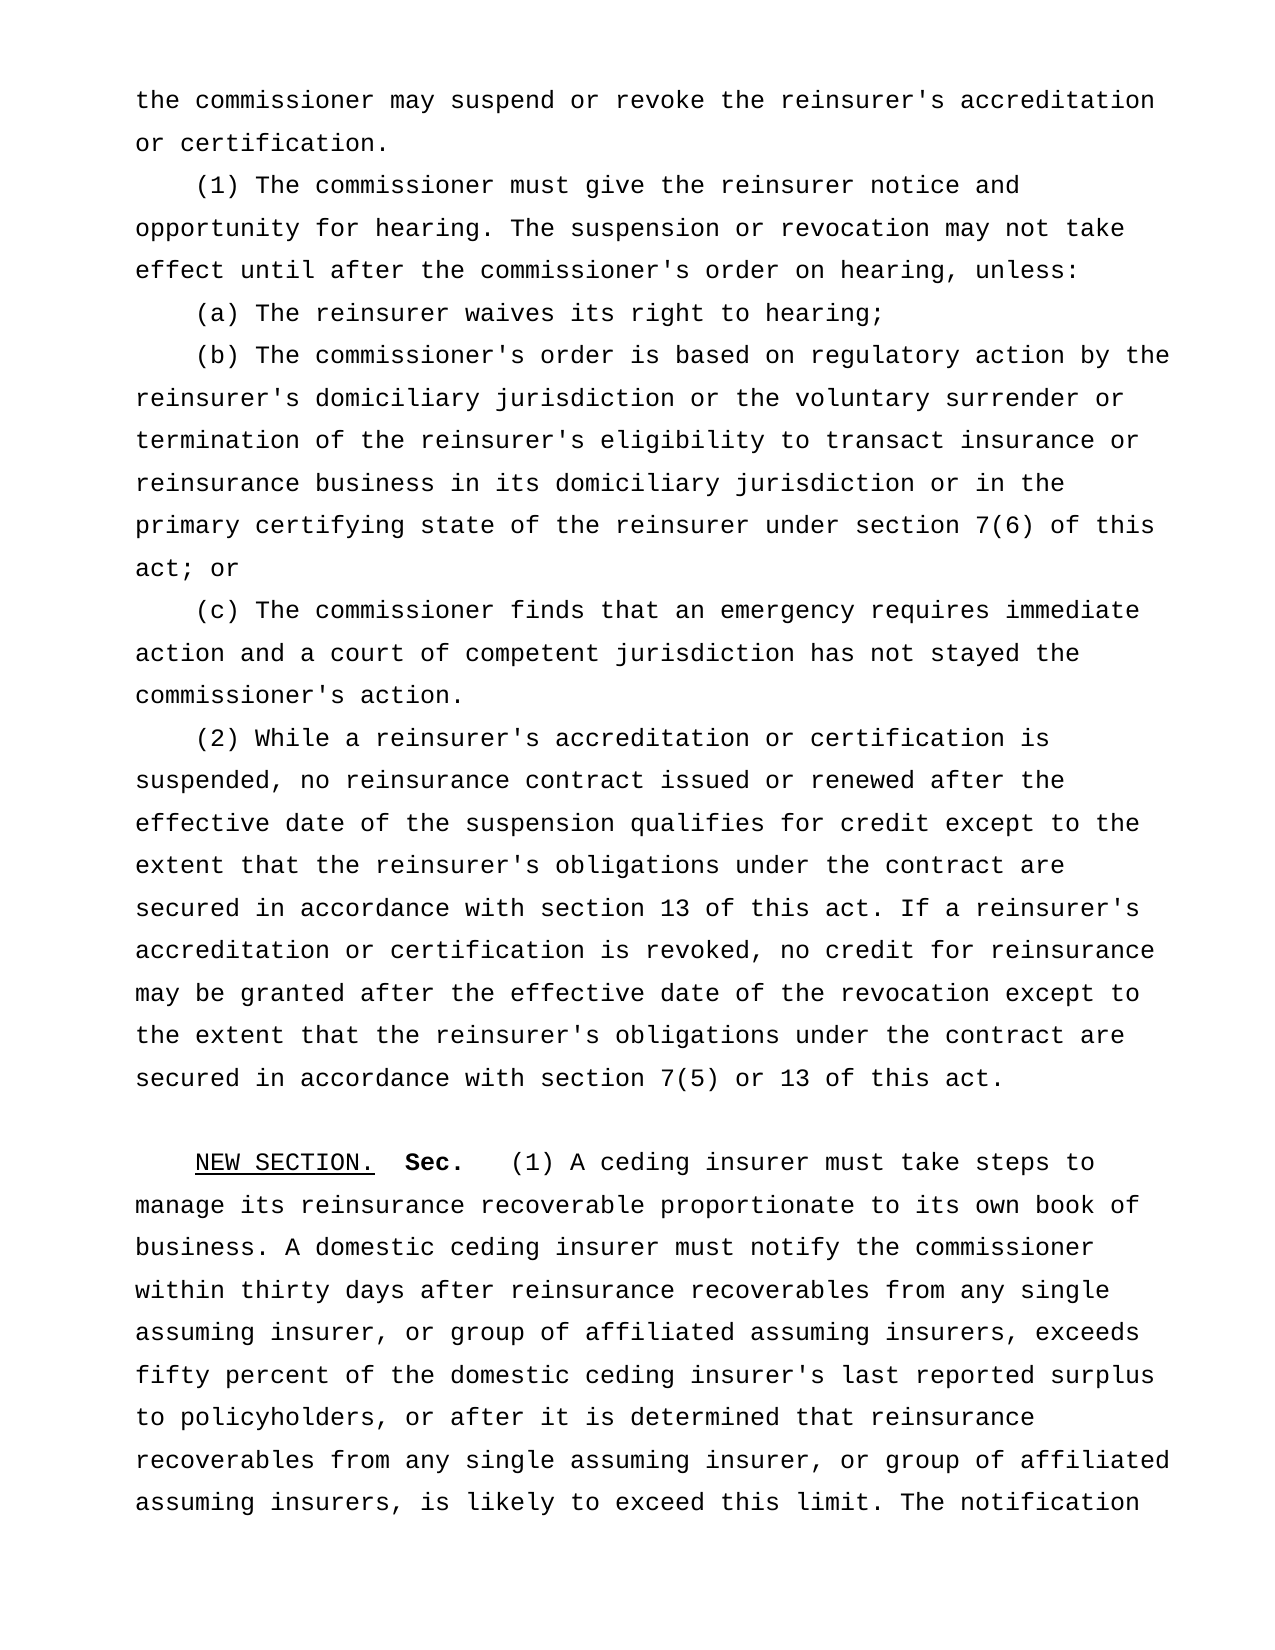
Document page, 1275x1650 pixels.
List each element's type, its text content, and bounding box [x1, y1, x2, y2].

text (1) The commissioner must give the reinsurer notice and opportunity for hearing. The suspension or revocation may not take effect until after the commissioner's order on hearing, unless: [135, 160, 1170, 287]
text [135, 75, 1170, 160]
text (a) The reinsurer waives its right to hearing; [135, 287, 1170, 330]
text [135, 1137, 1170, 1519]
text (c) The commissioner finds that an emergency requires immediate action and a court of competent jurisdiction has not stayed the commissioner's action. [135, 585, 1170, 712]
text (2) While a reinsurer's accreditation or certification is suspended, no reinsurance contract issued or renewed after the effective date of the suspension qualifies for credit except to the extent that the reinsurer's obligations under the contract are secured in accordance with section 13 of this act. If a reinsurer's accreditation or certification is revoked, no credit for reinsurance may be granted after the effective date of the revocation except to the extent that the reinsurer's obligations under the contract are secured in accordance with section 7(5) or 13 of this act. [135, 712, 1170, 1095]
text (b) The commissioner's order is based on regulatory action by the reinsurer's domiciliary jurisdiction or the voluntary surrender or termination of the reinsurer's eligibility to transact insurance or reinsurance business in its domiciliary jurisdiction or in the primary certifying state of the reinsurer under section 7(6) of this act; or [135, 330, 1170, 585]
